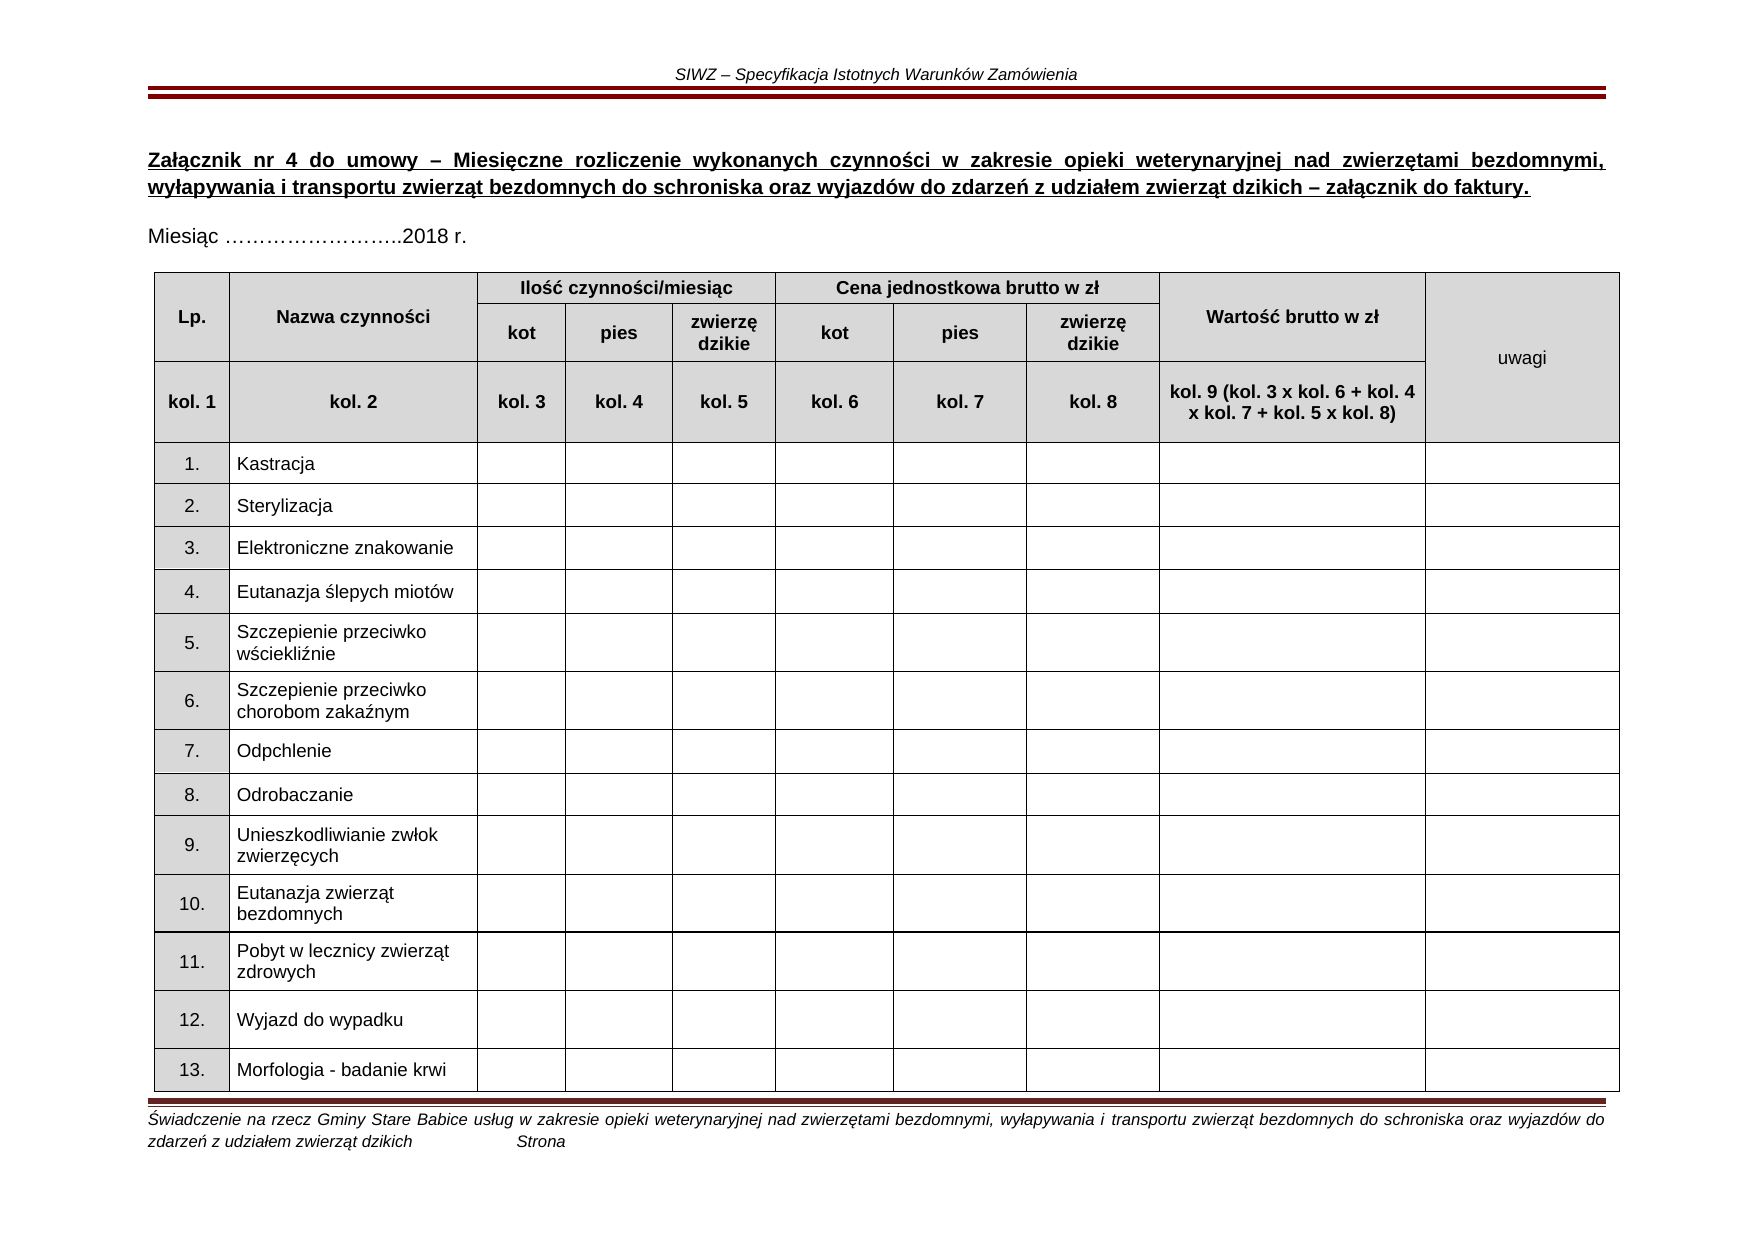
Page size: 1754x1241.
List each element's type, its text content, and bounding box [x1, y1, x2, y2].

table_cell [894, 570, 1026, 613]
table_cell [478, 933, 565, 990]
table_cell [566, 484, 672, 526]
table_cell [566, 570, 672, 613]
table_cell [673, 443, 775, 483]
table_cell kol. 4 [566, 362, 672, 442]
table_cell [478, 614, 565, 671]
table_cell [673, 527, 775, 568]
table_cell pies [566, 304, 672, 361]
table_cell Odrobaczanie [230, 774, 477, 815]
table_cell [894, 443, 1026, 483]
table_cell 9. [155, 816, 229, 874]
table_cell [776, 570, 893, 613]
table_cell [478, 730, 565, 772]
table_cell [776, 484, 893, 526]
table_cell [478, 443, 565, 483]
table_cell [566, 527, 672, 568]
table_cell [478, 1049, 565, 1091]
table_cell [894, 527, 1026, 568]
table_cell [1426, 875, 1619, 931]
table_cell [776, 527, 893, 568]
table_cell kol. 7 [894, 362, 1026, 442]
table_cell [673, 484, 775, 526]
table_cell [673, 614, 775, 671]
table_cell [566, 730, 672, 772]
table_cell [1027, 484, 1159, 526]
table_cell 2. [155, 484, 229, 526]
table_cell [1426, 816, 1619, 874]
table_cell [894, 1049, 1026, 1091]
text Załącznik nr 4 do umowy – Miesięczne rozliczenie wykonanych czynności w zakresie opieki weterynaryjnej nad zwierzętami bezdomnymi, wyłapywania i transportu zwierząt bezdomnych do schroniska oraz wyjazdów do zdarzeń z udziałem zwierząt dzikich – załącznik do faktury. [148, 170, 1606, 199]
table_cell [776, 774, 893, 815]
table_cell 1. [155, 443, 229, 483]
table_cell Wyjazd do wypadku [230, 991, 477, 1048]
table_cell [894, 730, 1026, 772]
table_cell [1426, 933, 1619, 990]
table_cell [1426, 672, 1619, 729]
table_cell [673, 991, 775, 1048]
table_cell [1027, 570, 1159, 613]
table_cell [1160, 527, 1425, 568]
table_cell [1027, 527, 1159, 568]
table_cell [673, 816, 775, 874]
table_header Ilość czynności/miesiąc [478, 273, 775, 303]
table_cell [1027, 991, 1159, 1048]
table_header uwagi [1426, 273, 1619, 442]
table_cell [673, 570, 775, 613]
table_cell [1160, 933, 1425, 990]
table_cell [673, 774, 775, 815]
table_cell [478, 991, 565, 1048]
table_cell [1426, 614, 1619, 671]
table_cell kol. 5 [673, 362, 775, 442]
table_cell [1426, 443, 1619, 483]
table_cell Eutanazja zwierząt bezdomnych [230, 875, 477, 931]
table_cell [776, 672, 893, 729]
table_cell zwierzę dzikie [673, 304, 775, 361]
table_cell Elektroniczne znakowanie [230, 527, 477, 568]
table_cell [776, 1049, 893, 1091]
table_cell kol. 8 [1027, 362, 1159, 442]
table_cell [1027, 730, 1159, 772]
table_cell zwierzę dzikie [1027, 304, 1159, 361]
table_cell [1160, 774, 1425, 815]
table_cell [566, 816, 672, 874]
table_cell [1160, 570, 1425, 613]
table_cell [1426, 991, 1619, 1048]
table_cell [566, 1049, 672, 1091]
table_cell [566, 933, 672, 990]
table_cell Szczepienie przeciwko chorobom zakaźnym [230, 672, 477, 729]
table_cell [1160, 991, 1425, 1048]
table_cell [1027, 816, 1159, 874]
table_cell [673, 1049, 775, 1091]
table_cell kol. 6 [776, 362, 893, 442]
table_cell [894, 672, 1026, 729]
table_cell [1160, 730, 1425, 772]
table_cell [478, 527, 565, 568]
table_cell [673, 672, 775, 729]
table_cell [894, 816, 1026, 874]
table_cell [478, 816, 565, 874]
table_header Nazwa czynności [230, 273, 477, 361]
table_cell [478, 570, 565, 613]
table_cell [1027, 672, 1159, 729]
table_cell [566, 443, 672, 483]
table_cell kol. 3 [478, 362, 565, 442]
table_cell [776, 875, 893, 931]
table_cell Sterylizacja [230, 484, 477, 526]
table_cell [673, 730, 775, 772]
table_cell kol. 9 (kol. 3 x kol. 6 + kol. 4 x kol. 7 + kol. 5 x kol. 8) [1160, 362, 1425, 442]
table_cell Kastracja [230, 443, 477, 483]
table_cell [478, 672, 565, 729]
table_cell 11. [155, 933, 229, 990]
table_cell [566, 614, 672, 671]
table_cell [1426, 730, 1619, 772]
table_cell [776, 816, 893, 874]
table_cell Eutanazja ślepych miotów [230, 570, 477, 613]
table_cell [894, 875, 1026, 931]
table_cell [566, 991, 672, 1048]
table_cell [1426, 774, 1619, 815]
table_cell [776, 614, 893, 671]
table_cell 13. [155, 1049, 229, 1091]
table_cell [1426, 1049, 1619, 1091]
table_cell [776, 730, 893, 772]
table_cell [1160, 875, 1425, 931]
table_cell [776, 443, 893, 483]
table_cell 10. [155, 875, 229, 931]
table_cell [478, 484, 565, 526]
table_cell [1027, 443, 1159, 483]
table_cell kot [776, 304, 893, 361]
text Załącznik nr 4 do umowy – Miesięczne rozliczenie wykonanych czynności w zakresie opieki weterynaryjnej nad zwierzętami bezdomnymi, wyłapywania i transportu zwierząt bezdomnych do schroniska oraz wyjazdów do zdarzeń z udziałem zwierząt dzikich – załącznik do faktury. [148, 148, 1606, 169]
table_cell [1027, 774, 1159, 815]
table_cell kol. 2 [230, 362, 477, 442]
table_cell 6. [155, 672, 229, 729]
table_cell [673, 933, 775, 990]
table_cell [1160, 484, 1425, 526]
table_cell 5. [155, 614, 229, 671]
table_cell [1027, 1049, 1159, 1091]
table_cell Pobyt w lecznicy zwierząt zdrowych [230, 933, 477, 990]
table_cell Odpchlenie [230, 730, 477, 772]
table_cell [566, 774, 672, 815]
table_cell [894, 774, 1026, 815]
table_header Wartość brutto w zł [1160, 273, 1425, 361]
table_cell [478, 875, 565, 931]
table_cell Morfologia - badanie krwi [230, 1049, 477, 1091]
table_cell [1027, 933, 1159, 990]
table_cell [776, 991, 893, 1048]
table_cell [566, 672, 672, 729]
table_cell 3. [155, 527, 229, 568]
table_cell [776, 933, 893, 990]
table_cell [1027, 875, 1159, 931]
table_cell pies [894, 304, 1026, 361]
table_cell [566, 875, 672, 931]
table_cell Unieszkodliwianie zwłok zwierzęcych [230, 816, 477, 874]
table_cell [1426, 570, 1619, 613]
table_cell [894, 991, 1026, 1048]
table_cell [1160, 443, 1425, 483]
table_header Cena jednostkowa brutto w zł [776, 273, 1159, 303]
table_cell [478, 774, 565, 815]
table_header Lp. [155, 273, 229, 361]
text Miesiąc ……………………..2018 r. [148, 223, 1606, 247]
table_cell kol. 1 [155, 362, 229, 442]
table_cell [1160, 614, 1425, 671]
table_cell [1160, 672, 1425, 729]
table_cell [894, 614, 1026, 671]
table_cell [1027, 614, 1159, 671]
table_cell [894, 933, 1026, 990]
table_cell [1426, 484, 1619, 526]
table_cell kot [478, 304, 565, 361]
table_cell [673, 875, 775, 931]
table_cell 8. [155, 774, 229, 815]
table_cell [1426, 527, 1619, 568]
table_cell 4. [155, 570, 229, 613]
table_cell [1160, 1049, 1425, 1091]
table_cell 7. [155, 730, 229, 772]
table_cell [1160, 816, 1425, 874]
table_cell [894, 484, 1026, 526]
table_cell 12. [155, 991, 229, 1048]
table_cell Szczepienie przeciwko wściekliźnie [230, 614, 477, 671]
